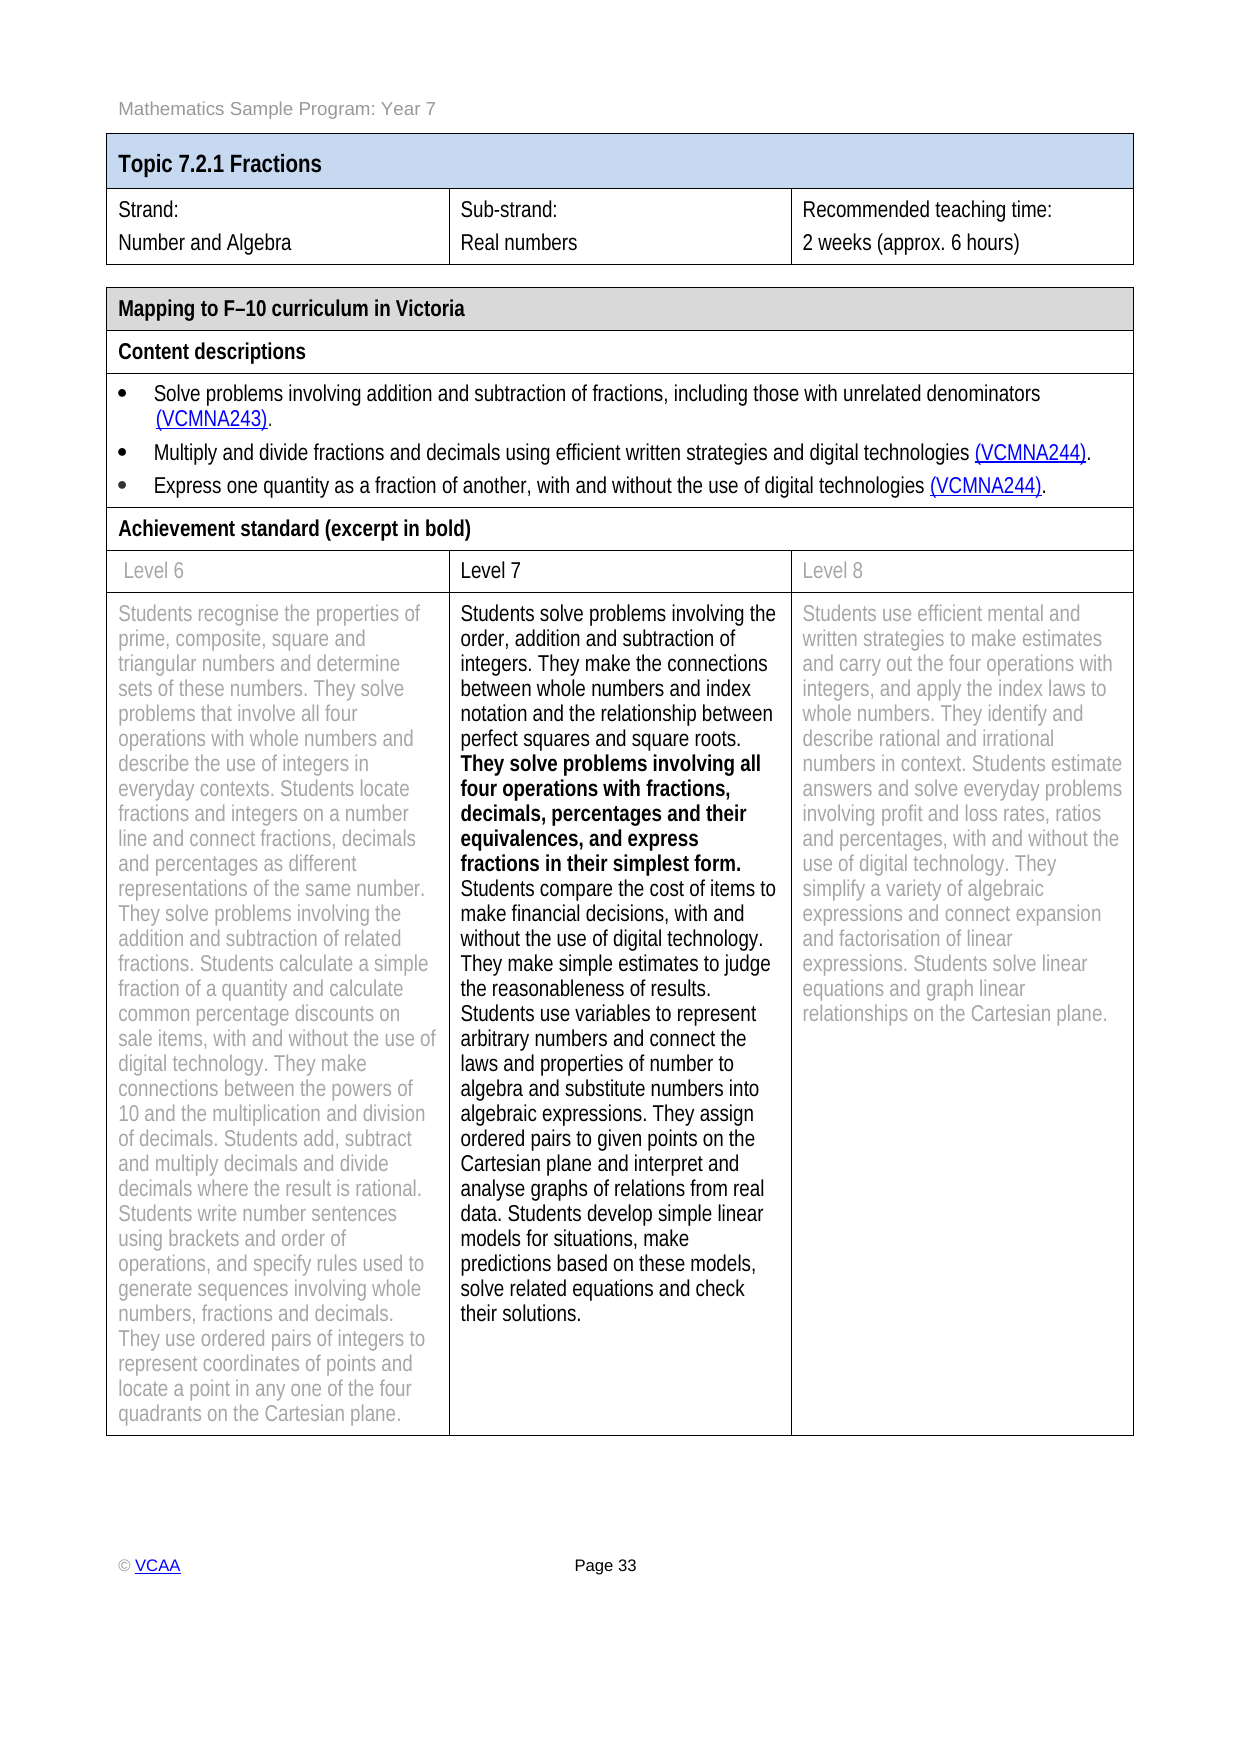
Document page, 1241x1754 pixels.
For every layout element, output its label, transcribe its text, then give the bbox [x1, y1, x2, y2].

table_cell Achievement standard (excerpt in bold) [107, 508, 1133, 549]
table_cell Level 6 [107, 551, 449, 592]
table_cell Strand: Number and Algebra [107, 189, 449, 264]
table_header Mapping to F–10 curriculum in Victoria [107, 288, 1133, 330]
table_cell Recommended teaching time: 2 weeks (approx. 6 hours) [792, 189, 1133, 264]
table_header Topic 7.2.1 Fractions [107, 134, 1133, 188]
table_cell Students use efficient mental and written strategies to make estimates and carry out the four operations with integers, and apply the index laws to whole numbers. They identify and describe rational and irrational numbers in context. Students estimate answers and solve everyday problems involving profit and loss rates, ratios and percentages, with and without the use of digital technology. They simplify a variety of algebraic expressions and connect expansion and factorisation of linear expressions. Students solve linear equations and graph linear relationships on the Cartesian plane. [792, 593, 1133, 1435]
table_cell Sub-strand: Real numbers [450, 189, 791, 264]
table_cell Content descriptions [107, 331, 1133, 372]
table_cell Students solve problems involving the order, addition and subtraction of integers. They make the connections between whole numbers and index notation and the relationship between perfect squares and square roots. They solve problems involving all four operations with fractions, decimals, percentages and their equivalences, and express fractions in their simplest form. Students compare the cost of items to make financial decisions, with and without the use of digital technology. They make simple estimates to judge the reasonableness of results. Students use variables to represent arbitrary numbers and connect the laws and properties of number to algebra and substitute numbers into algebraic expressions. They assign ordered pairs to given points on the Cartesian plane and interpret and analyse graphs of relations from real data. Students develop simple linear models for situations, make predictions based on these models, solve related equations and check their solutions. [450, 593, 791, 1435]
table_cell Solve problems involving addition and subtraction of fractions, including those with unrelated denominators (VCMNA243). Multiply and divide fractions and decimals using efficient written strategies and digital technologies (VCMNA244). Express one quantity as a fraction of another, with and without the use of digital technologies (VCMNA244). [107, 374, 1133, 507]
table_cell Level 8 [792, 551, 1133, 592]
table_cell Level 7 [450, 551, 791, 592]
table_cell Students recognise the properties of prime, composite, square and triangular numbers and determine sets of these numbers. They solve problems that involve all four operations with whole numbers and describe the use of integers in everyday contexts. Students locate fractions and integers on a number line and connect fractions, decimals and percentages as different representations of the same number. They solve problems involving the addition and subtraction of related fractions. Students calculate a simple fraction of a quantity and calculate common percentage discounts on sale items, with and without the use of digital technology. They make connections between the powers of 10 and the multiplication and division of decimals. Students add, subtract and multiply decimals and divide decimals where the result is rational. Students write number sentences using brackets and order of operations, and specify rules used to generate sequences involving whole numbers, fractions and decimals. They use ordered pairs of integers to represent coordinates of points and locate a point in any one of the four quadrants on the Cartesian plane. [107, 593, 449, 1435]
